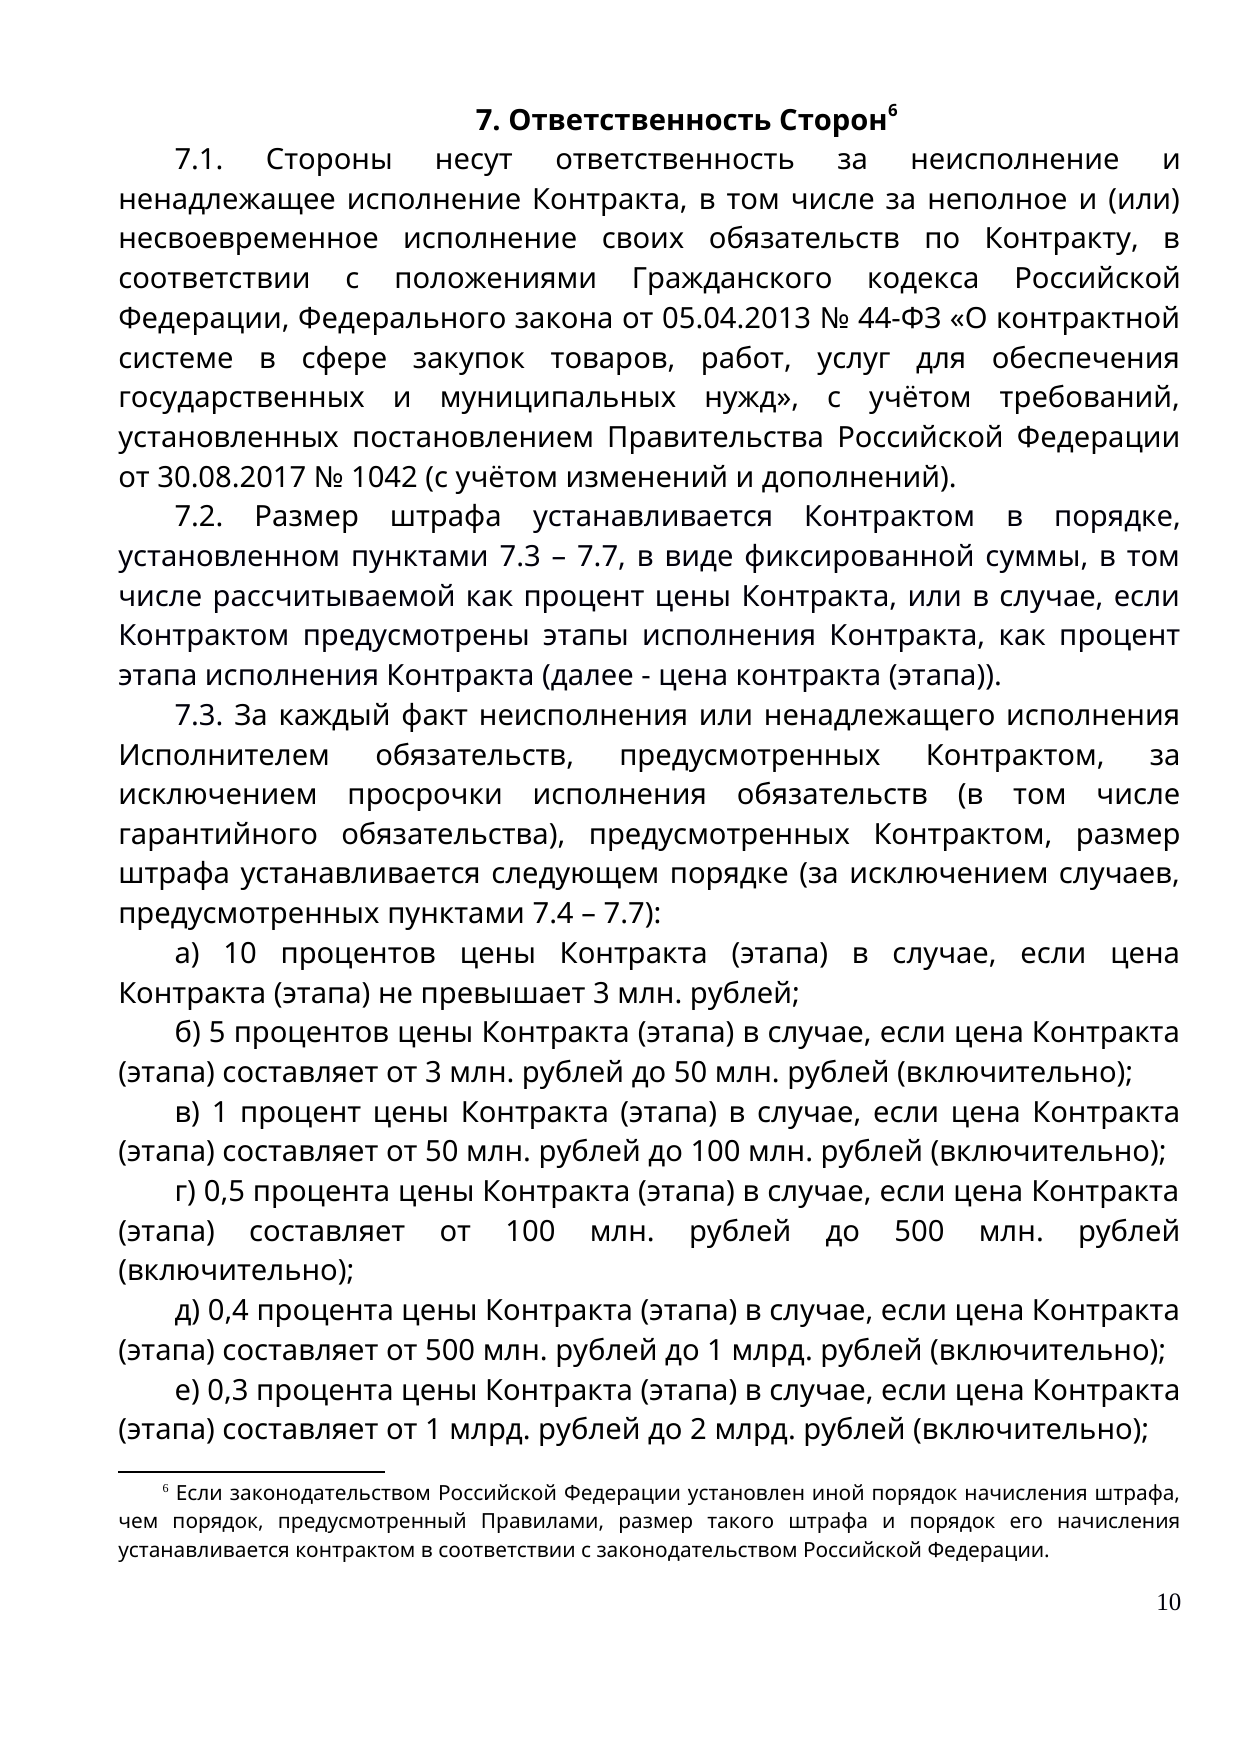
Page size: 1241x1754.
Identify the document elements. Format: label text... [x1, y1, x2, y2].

text б) 5 процентов цены Контракта (этапа) в случае, если цена Контракта (этапа) составляет от 3 млн. рублей до 50 млн. рублей (включительно); [118, 1012, 1181, 1091]
text 7.1. Стороны несут ответственность за неисполнение и ненадлежащее исполнение Контракта, в том числе за неполное и (или) несвоевременное исполнение своих обязательств по Контракту, в соответствии с положениями Гражданского кодекса Российской Федерации, Федерального закона от 05.04.2013 № 44-ФЗ «О контрактной системе в сфере закупок товаров, работ, услуг для обеспечения государственных и муниципальных нужд», с учётом требований, установленных постановлением Правительства Российской Федерации от 30.08.2017 № 1042 (с учётом изменений и дополнений). [118, 138, 1181, 496]
text 7.2. Размер штрафа устанавливается Контрактом в порядке, установленном пунктами 7.3 – 7.7, в виде фиксированной суммы, в том числе рассчитываемой как процент цены Контракта, или в случае, если Контрактом предусмотрены этапы исполнения Контракта, как процент этапа исполнения Контракта (далее - цена контракта (этапа)). [118, 496, 1181, 694]
text в) 1 процент цены Контракта (этапа) в случае, если цена Контракта (этапа) составляет от 50 млн. рублей до 100 млн. рублей (включительно); [118, 1091, 1181, 1170]
text 7.3. За каждый факт неисполнения или ненадлежащего исполнения Исполнителем обязательств, предусмотренных Контрактом, за исключением просрочки исполнения обязательств (в том числе гарантийного обязательства), предусмотренных Контрактом, размер штрафа устанавливается следующем порядке (за исключением случаев, предусмотренных пунктами 7.4 – 7.7): [118, 694, 1181, 932]
text а) 10 процентов цены Контракта (этапа) в случае, если цена Контракта (этапа) не превышает 3 млн. рублей; [118, 932, 1181, 1012]
text д) 0,4 процента цены Контракта (этапа) в случае, если цена Контракта (этапа) составляет от 500 млн. рублей до 1 млрд. рублей (включительно); [118, 1289, 1181, 1369]
text 7. Ответственность Сторон [118, 99, 1181, 138]
text г) 0,5 процента цены Контракта (этапа) в случае, если цена Контракта (этапа) составляет от 100 млн. рублей до 500 млн. рублей (включительно); [118, 1170, 1181, 1289]
text е) 0,3 процента цены Контракта (этапа) в случае, если цена Контракта (этапа) составляет от 1 млрд. рублей до 2 млрд. рублей (включительно); [118, 1369, 1181, 1448]
